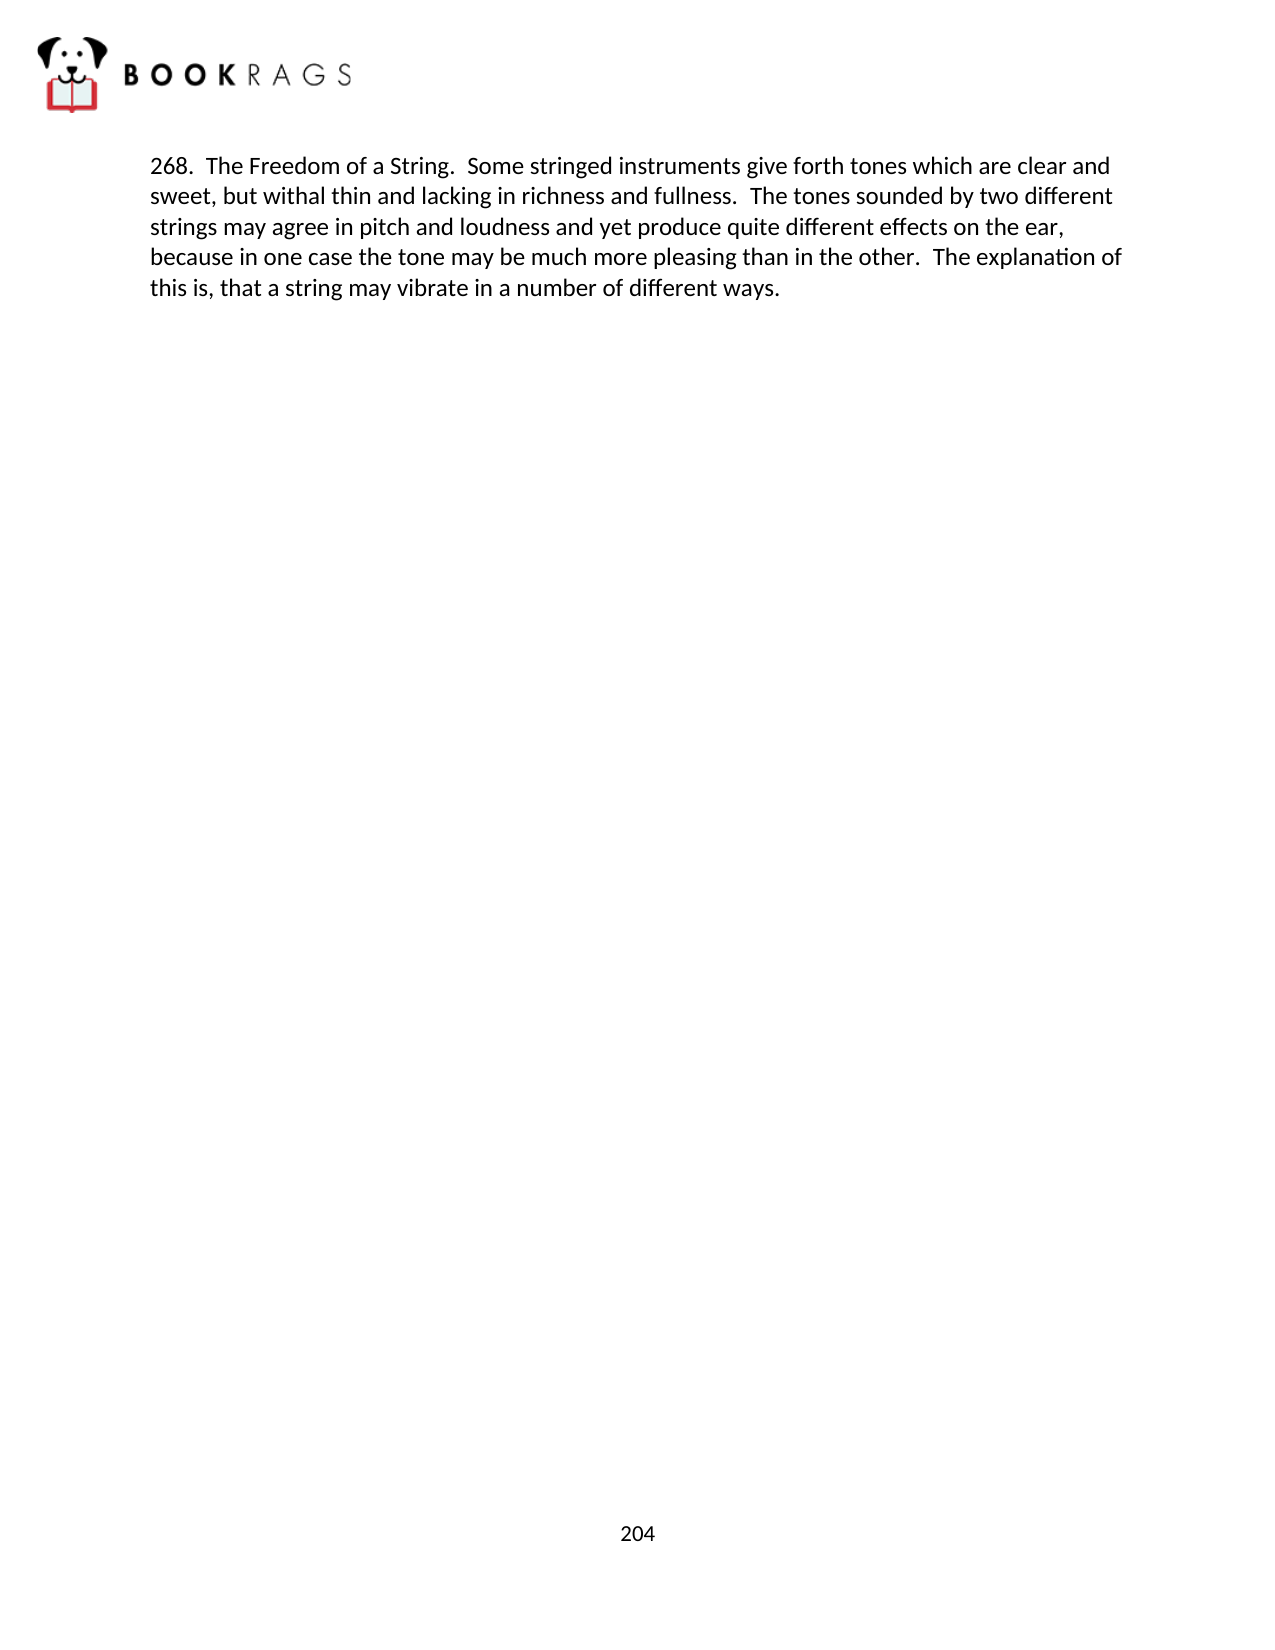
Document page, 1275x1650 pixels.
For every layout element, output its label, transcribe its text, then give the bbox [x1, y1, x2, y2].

picture [37, 37, 351, 113]
text 268. The Freedom of a String. Some stringed instruments give forth tones which are clear and sweet, but withal thin and lacking in richness and fullness. The tones sounded by two different strings may agree in pitch and loudness and yet produce quite different effects on the ear, because in one case the tone may be much more pleasing than in the other. The explanation of this is, that a string may vibrate in a number of different ways. [150, 150, 1125, 303]
